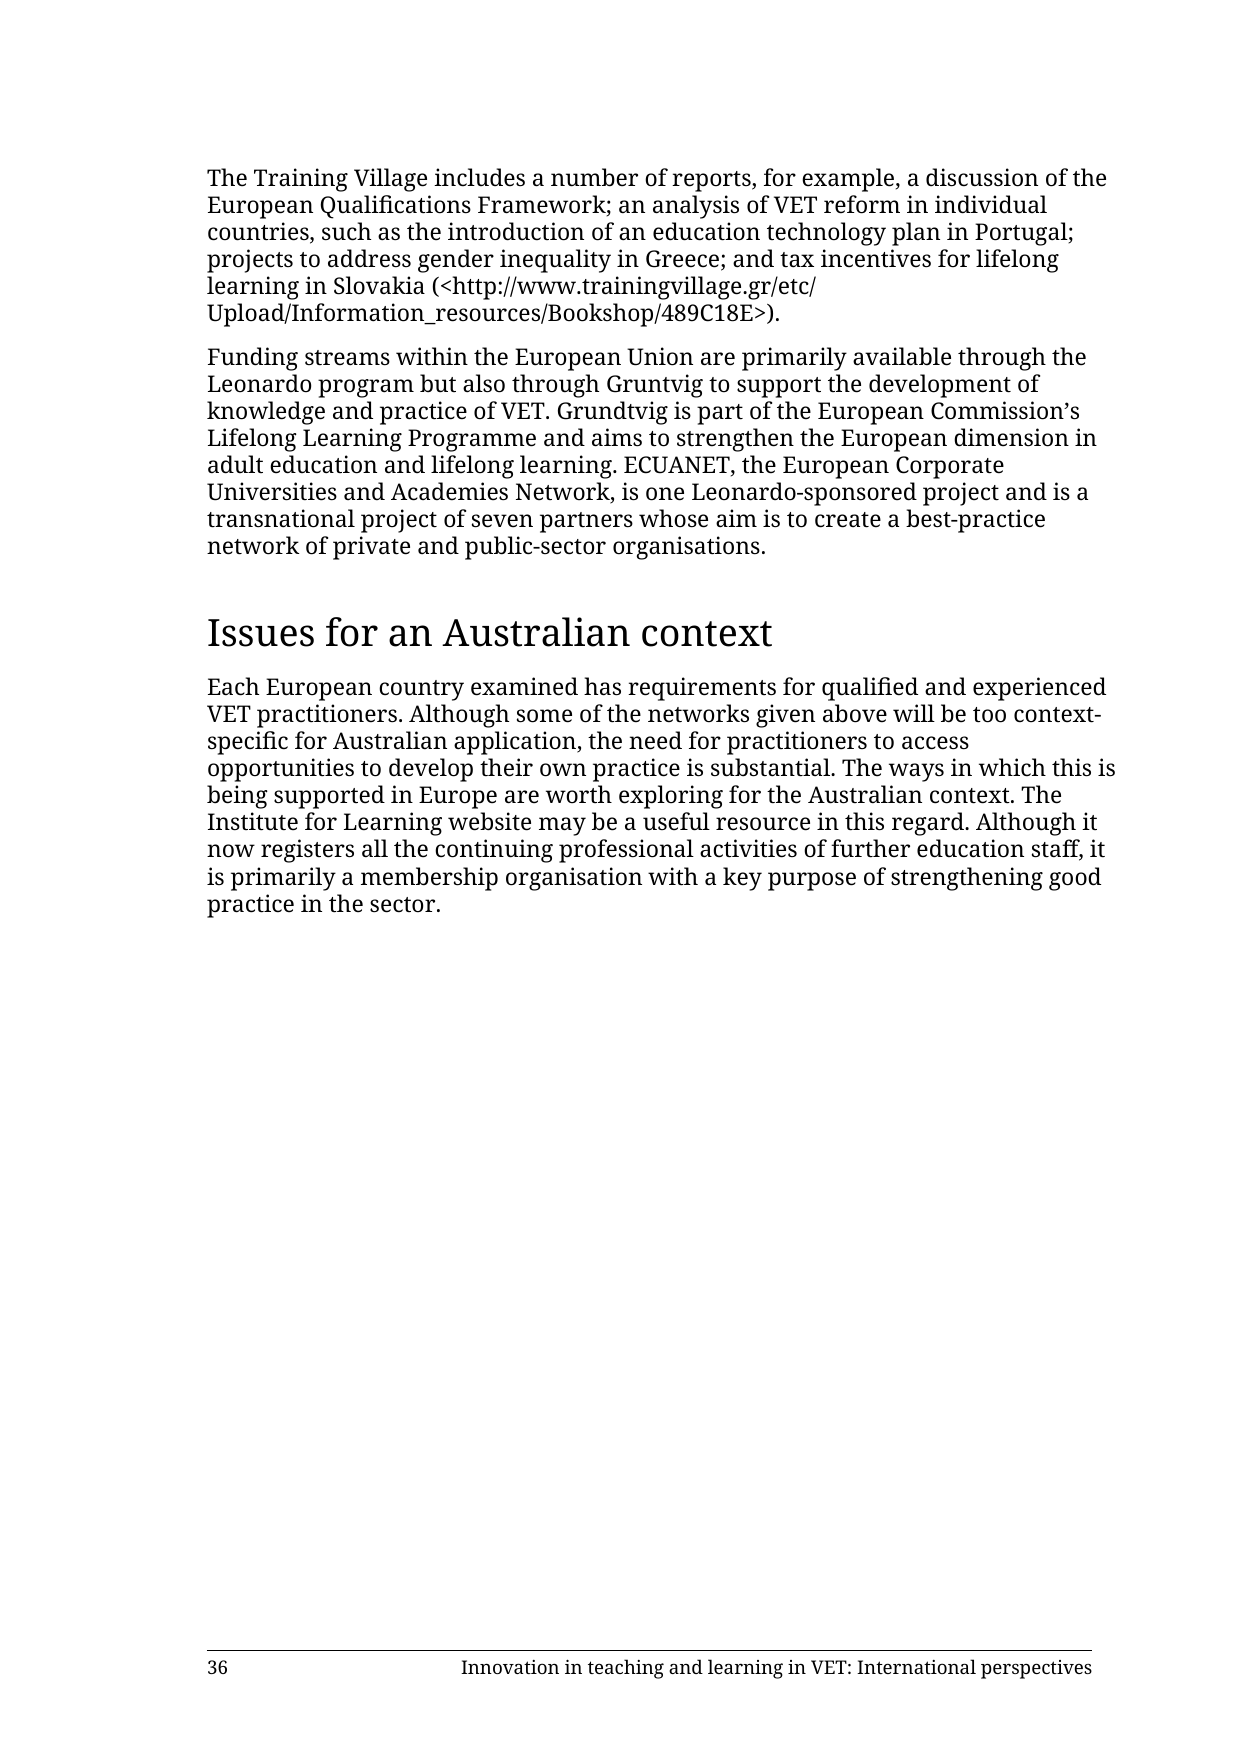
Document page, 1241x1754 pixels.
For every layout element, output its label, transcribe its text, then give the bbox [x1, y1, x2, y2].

text The Training Village includes a number of reports, for example, a discussion of the European Qualifications Framework; an analysis of VET reform in individual countries, such as the introduction of an education technology plan in Portugal; projects to address gender inequality in Greece; and tax incentives for lifelong learning in Slovakia (<http://www.trainingvillage.gr/etc/ Upload/Information_resources/Bookshop/489C18E>). [207, 164, 1137, 327]
text Funding streams within the European Union are primarily available through the Leonardo program but also through Gruntvig to support the development of knowledge and practice of VET. Grundtvig is part of the European Commission’s Lifelong Learning Programme and aims to strengthen the European dimension in adult education and lifelong learning. ECUANET, the European Corporate Universities and Academies Network, is one Leonardo-sponsored project and is a transnational project of seven partners whose aim is to create a best-practice network of private and public-sector organisations. [207, 343, 1131, 560]
subtitle Issues for an Australian context [207, 606, 1131, 657]
text Each European country examined has requirements for qualified and experienced VET practitioners. Although some of the networks given above will be too context-specific for Australian application, the need for practitioners to access opportunities to develop their own practice is substantial. The ways in which this is being supported in Europe are worth exploring for the Australian context. The Institute for Learning website may be a useful resource in this regard. Although it now registers all the continuing professional activities of further education staff, it is primarily a membership organisation with a key purpose of strengthening good practice in the sector. [207, 674, 1122, 917]
